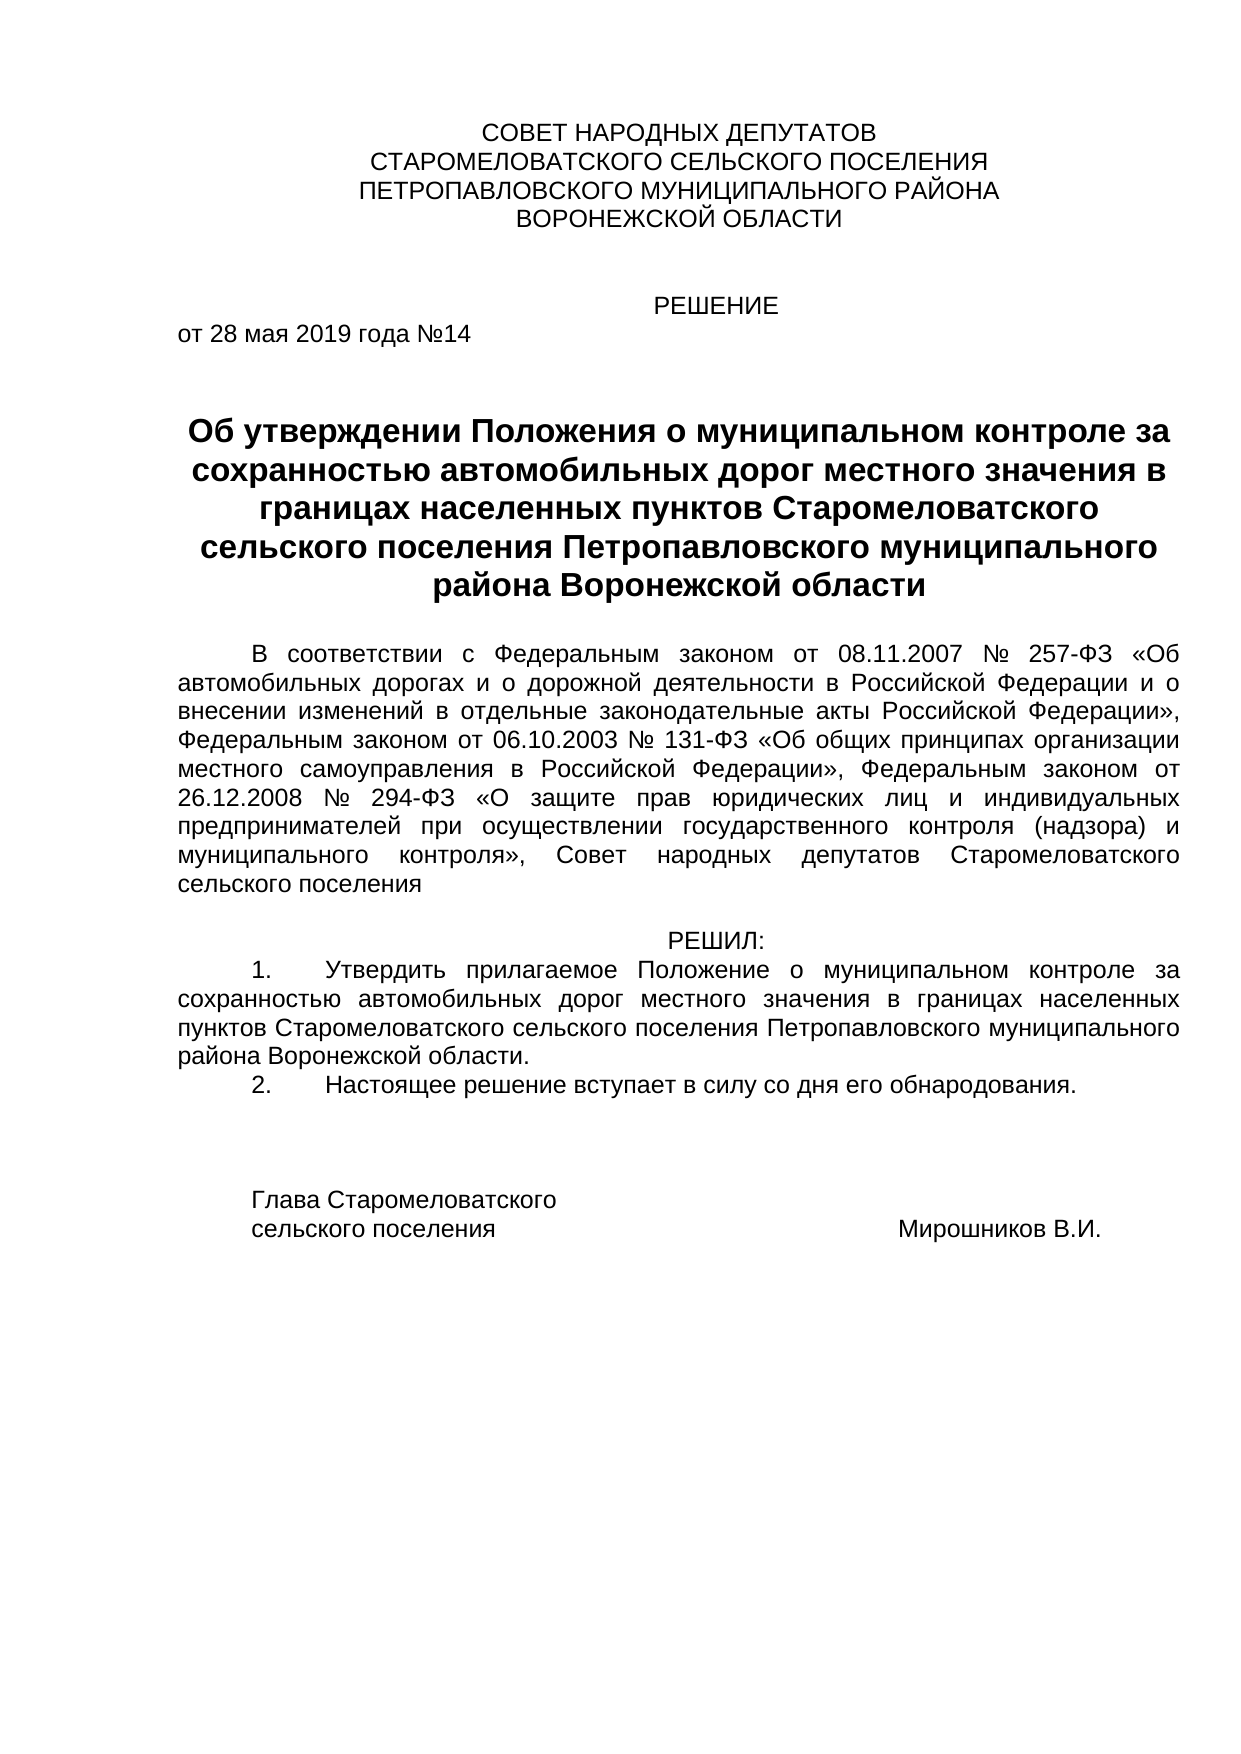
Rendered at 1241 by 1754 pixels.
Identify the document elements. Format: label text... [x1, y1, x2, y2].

list Утвердить прилагаемое Положение о муниципальном контроле за сохранностью автомобильных дорог местного значения в границах населенных пунктов Старомеловатского сельского поселения Петропавловского муниципального района Воронежской области. [177, 955, 1181, 1070]
list Настоящее решение вступает в силу со дня его обнародования. [177, 1070, 1181, 1099]
text ВОРОНЕЖСКОЙ ОБЛАСТИ [177, 204, 1181, 233]
text СТАРОМЕЛОВАТСКОГО СЕЛЬСКОГО ПОСЕЛЕНИЯ [177, 147, 1181, 176]
text В соответствии с Федеральным законом от 08.11.2007 № 257-ФЗ «Об автомобильных дорогах и о дорожной деятельности в Российской Федерации и о внесении изменений в отдельные законодательные акты Российской Федерации», Федеральным законом от 06.10.2003 № 131-ФЗ «Об общих принципах организации местного самоуправления в Российской Федерации», Федеральным законом от 26.12.2008 № 294-ФЗ «О защите прав юридических лиц и индивидуальных предпринимателей при осуществлении государственного контроля (надзора) и муниципального контроля», Совет народных депутатов Старомеловатского сельского поселения [177, 610, 1181, 897]
text сельского поселения Мирошников В.И. [177, 1214, 1181, 1242]
title Об утверждении Положения о муниципальном контроле за сохранностью автомобильных дорог местного значения в границах населенных пунктов Старомеловатского сельского поселения Петропавловского муниципального района Воронежской области [177, 373, 1181, 604]
text РЕШИЛ: [177, 926, 1181, 955]
text Глава Старомеловатского [177, 1185, 1181, 1214]
text РЕШЕНИЕ [177, 291, 1181, 319]
text СОВЕТ НАРОДНЫХ ДЕПУТАТОВ [177, 118, 1181, 147]
text от 28 мая 2019 года №14 [177, 319, 1181, 348]
text ПЕТРОПАВЛОВСКОГО МУНИЦИПАЛЬНОГО РАЙОНА [177, 176, 1181, 204]
